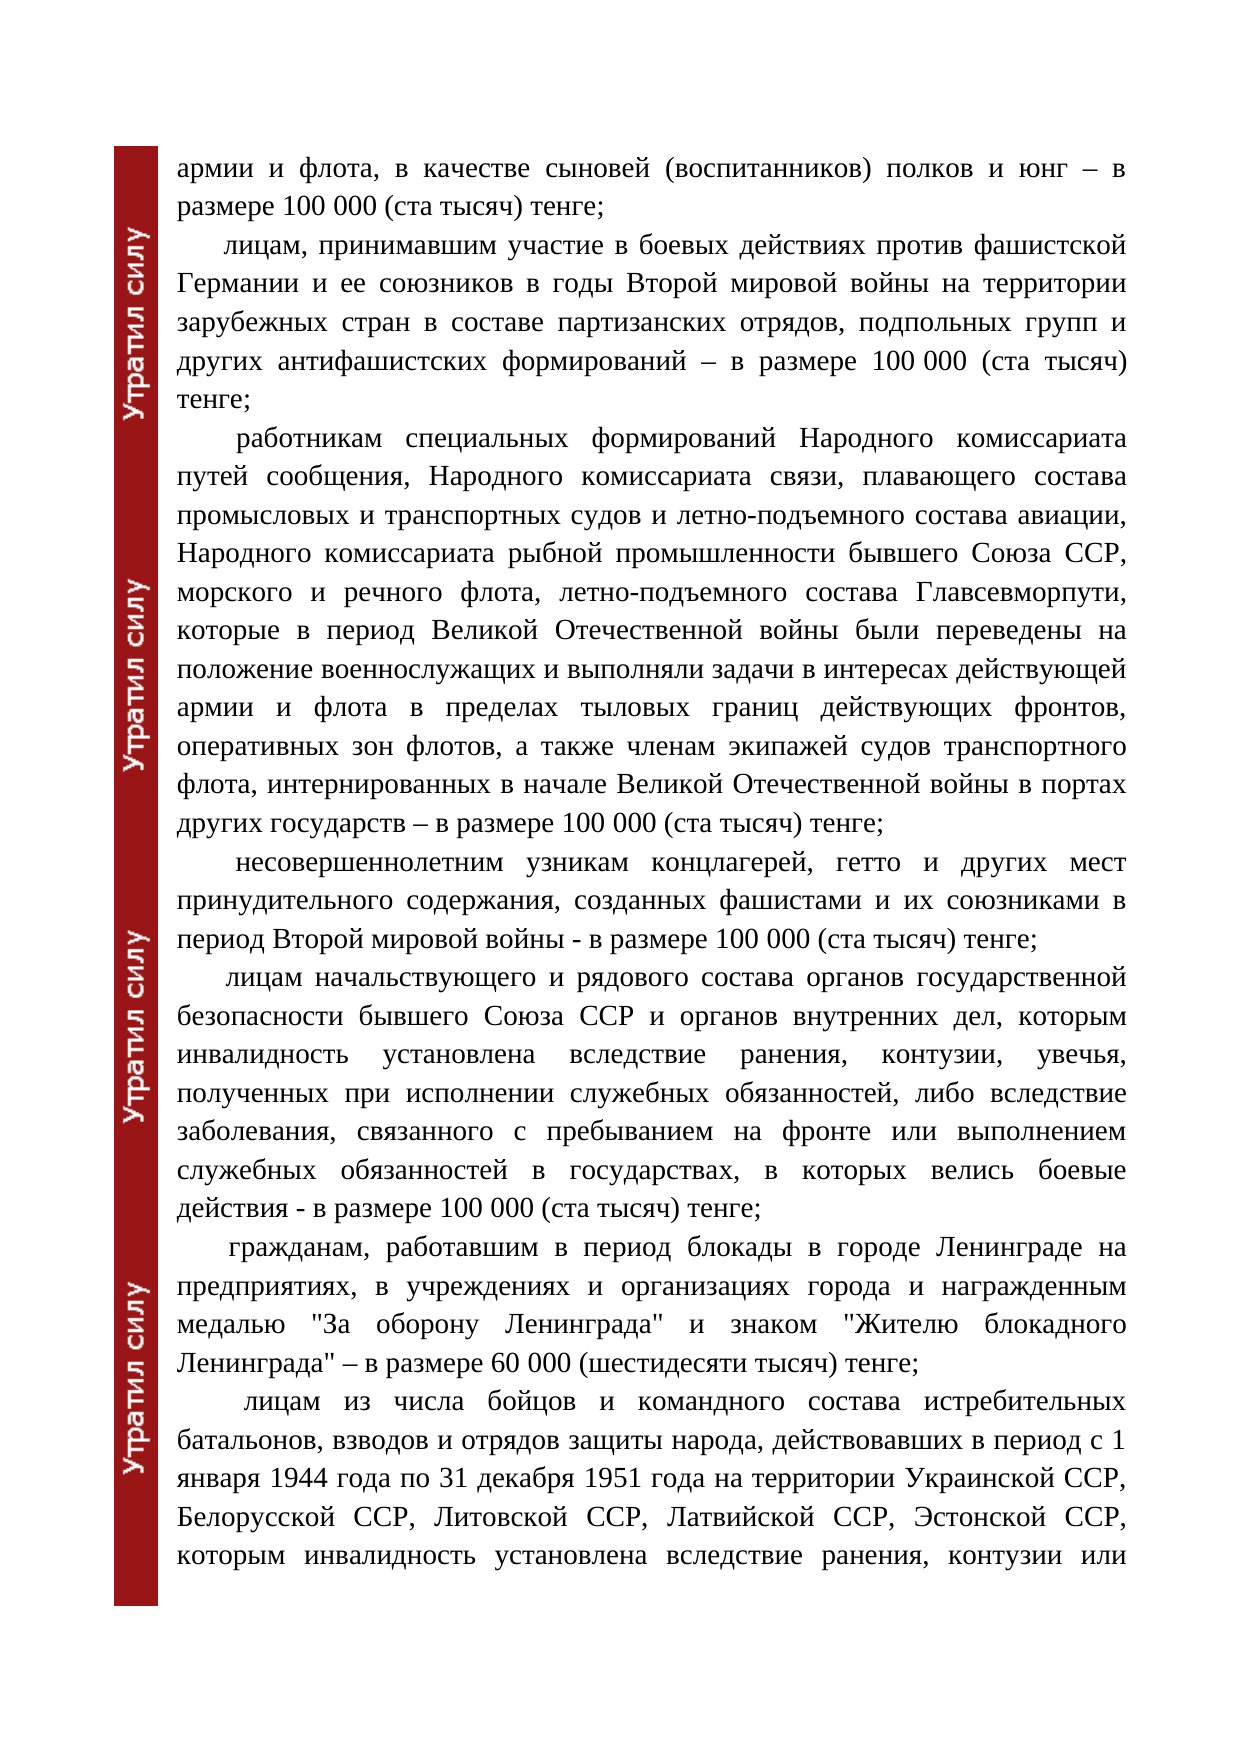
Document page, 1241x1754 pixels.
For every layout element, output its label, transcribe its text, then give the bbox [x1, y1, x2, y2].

picture [114, 222, 158, 227]
text работникам специальных формирований Народного комиссариата путей сообщения, Народного комиссариата связи, плавающего состава промысловых и транспортных судов и летно-подъемного состава авиации, Народного комиссариата рыбной промышленности бывшего Союза ССР, морского и речного флота, летно-подъемного состава Главсевморпути, которые в период Великой Отечественной войны были переведены на положение военнослужащих и выполняли задачи в интересах действующей армии и флота в пределах тыловых границ действующих фронтов, оперативных зон флотов, а также членам экипажей судов транспортного флота, интернированных в начале Великой Отечественной войны в портах других государств – в размере 100 000 (ста тысяч) тенге; [112, 420, 1128, 839]
picture [114, 954, 158, 959]
text лицам, принимавшим участие в боевых действиях против фашистской Германии и ее союзников в годы Второй мировой войны на территории зарубежных стран в составе партизанских отрядов, подпольных групп и других антифашистских формирований – в размере 100 000 (ста тысяч) тенге; [112, 227, 1128, 415]
picture [114, 1571, 158, 1606]
text гражданам, работавшим в период блокады в городе Ленинграде на предприятиях, в учреждениях и организациях города и награжденным медалью "За оборону Ленинграда" и знаком "Жителю блокадного Ленинграда" – в размере 60 000 (шестидесяти тысяч) тенге; [112, 1229, 1128, 1378]
picture [114, 415, 158, 420]
text лицам начальствующего и рядового состава органов государственной безопасности бывшего Союза ССР и органов внутренних дел, которым инвалидность установлена вследствие ранения, контузии, увечья, полученных при исполнении служебных обязанностей, либо вследствие заболевания, связанного с пребыванием на фронте или выполнением служебных обязанностей в государствах, в которых велись боевые действия - в размере 100 000 (ста тысяч) тенге; [112, 959, 1128, 1224]
picture [114, 1378, 158, 1383]
picture [114, 146, 158, 150]
picture [114, 1224, 158, 1229]
picture [114, 839, 158, 844]
text несовершеннолетним узникам концлагерей, гетто и других мест принудительного содержания, созданных фашистами и их союзниками в период Второй мировой войны - в размере 100 000 (ста тысяч) тенге; [112, 844, 1128, 954]
